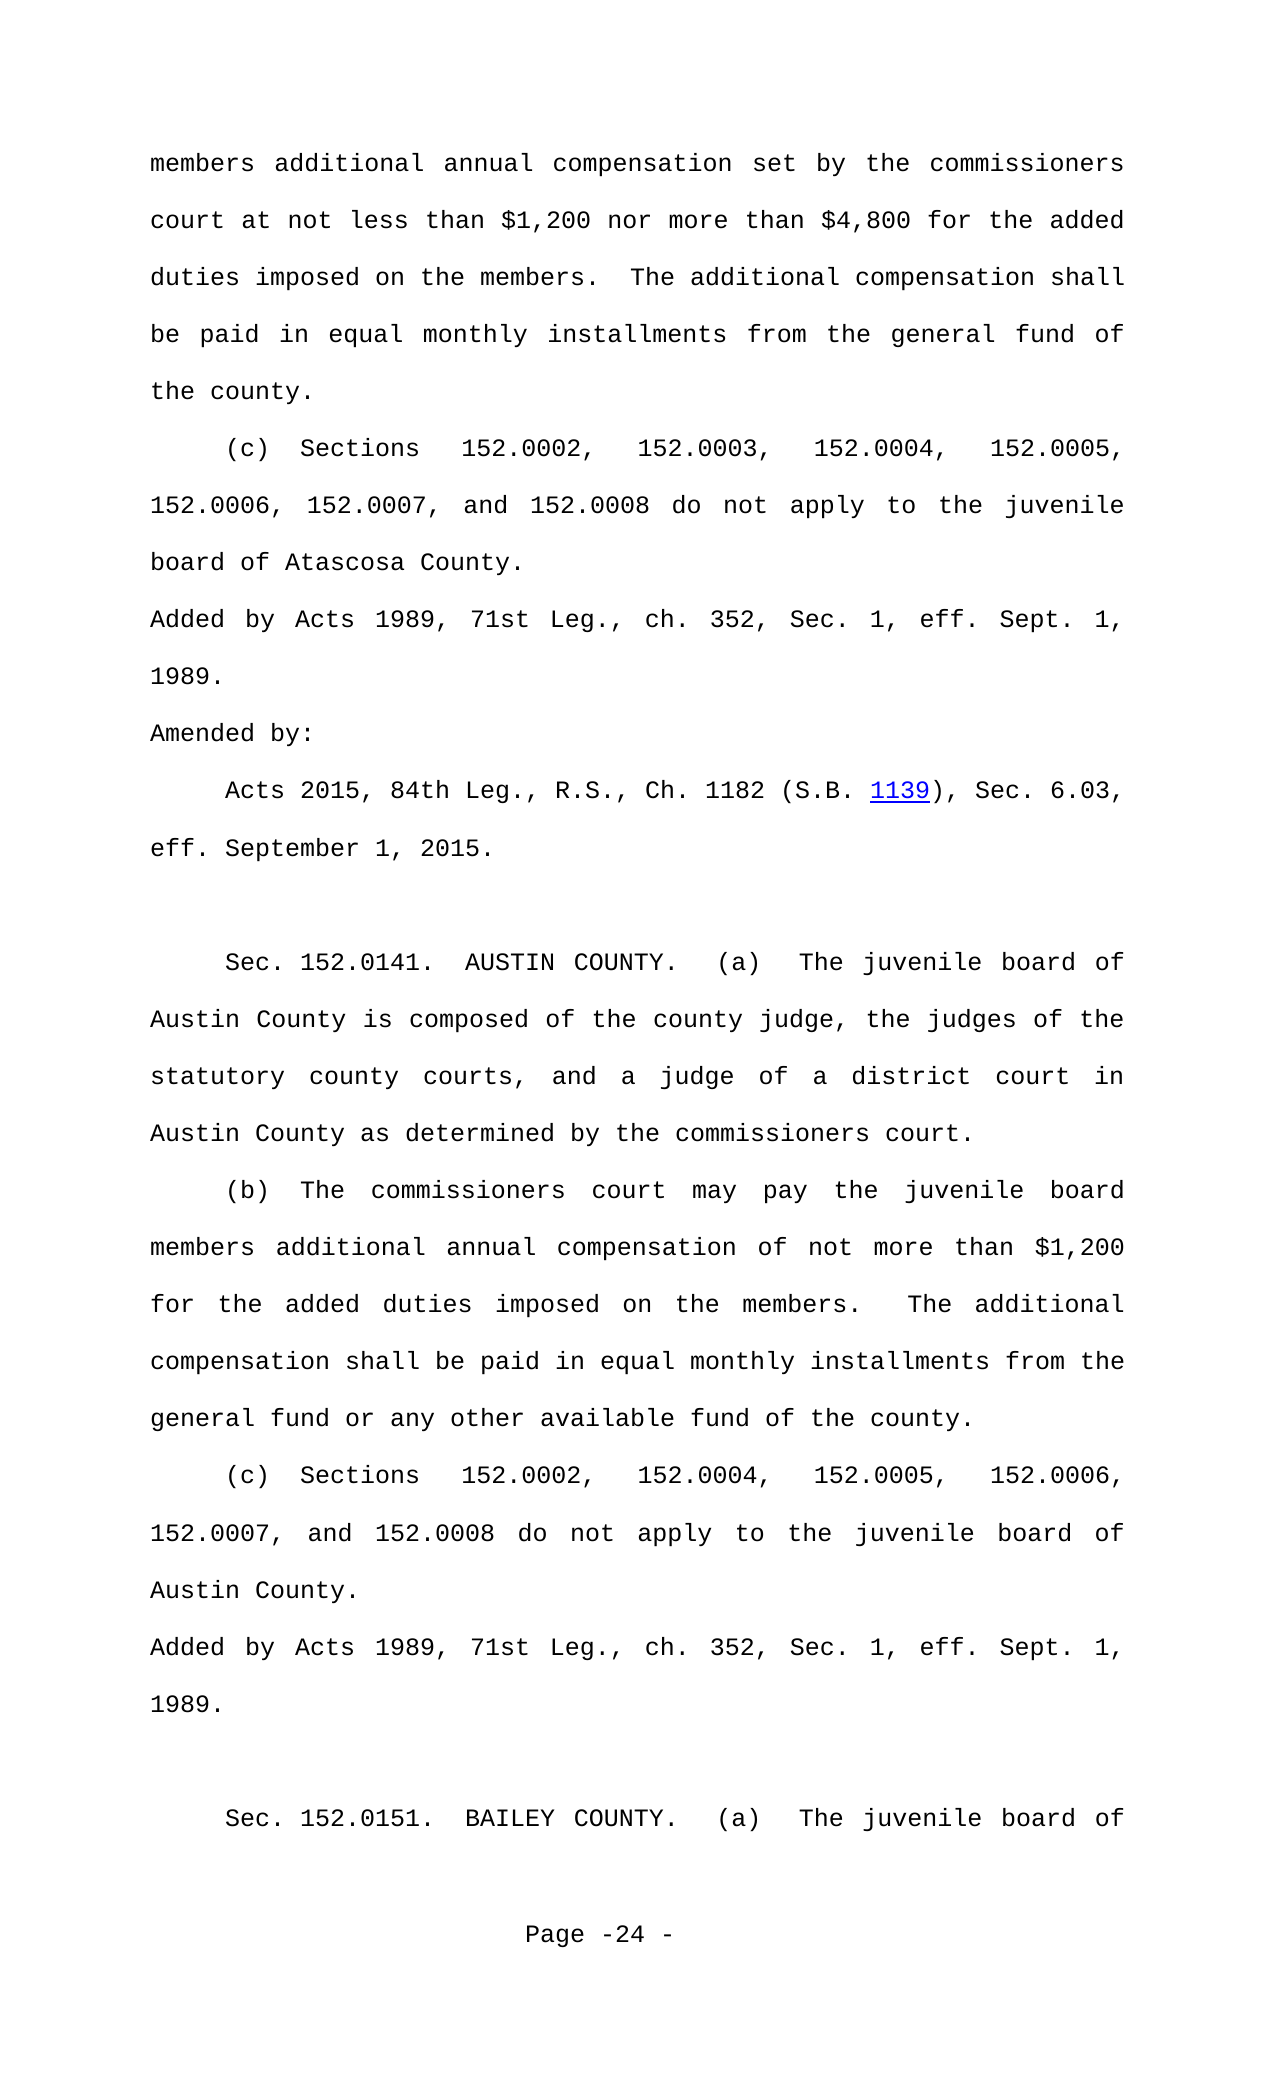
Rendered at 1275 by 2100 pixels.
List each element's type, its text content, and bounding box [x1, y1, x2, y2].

text (c) Sections 152.0002, 152.0003, 152.0004, 152.0005, 152.0006, 152.0007, and 152.0008 do not apply to the juvenile board of Atascosa County. [150, 435, 1125, 578]
text Sec. 152.0141. AUSTIN COUNTY. (a) The juvenile board of Austin County is composed of the county judge, the judges of the statutory county courts, and a judge of a district court in Austin County as determined by the commissioners court. [150, 949, 1125, 1149]
text (b) The commissioners court may pay the juvenile board members additional annual compensation of not more than $1,200 for the added duties imposed on the members. The additional compensation shall be paid in equal monthly installments from the general fund or any other available fund of the county. [150, 1177, 1125, 1434]
text Added by Acts 1989, 71st Leg., ch. 352, Sec. 1, eff. Sept. 1, 1989. [150, 1634, 1125, 1720]
text (c) Sections 152.0002, 152.0004, 152.0005, 152.0006, 152.0007, and 152.0008 do not apply to the juvenile board of Austin County. [150, 1463, 1125, 1606]
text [150, 150, 1125, 407]
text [150, 1805, 1125, 1834]
text Added by Acts 1989, 71st Leg., ch. 352, Sec. 1, eff. Sept. 1, 1989. [150, 607, 1125, 692]
text Acts 2015, 84th Leg., R.S., Ch. 1182 (S.B. 1139), Sec. 6.03, eff. September 1, 2015. [150, 778, 1125, 863]
text Amended by: [150, 721, 1125, 749]
